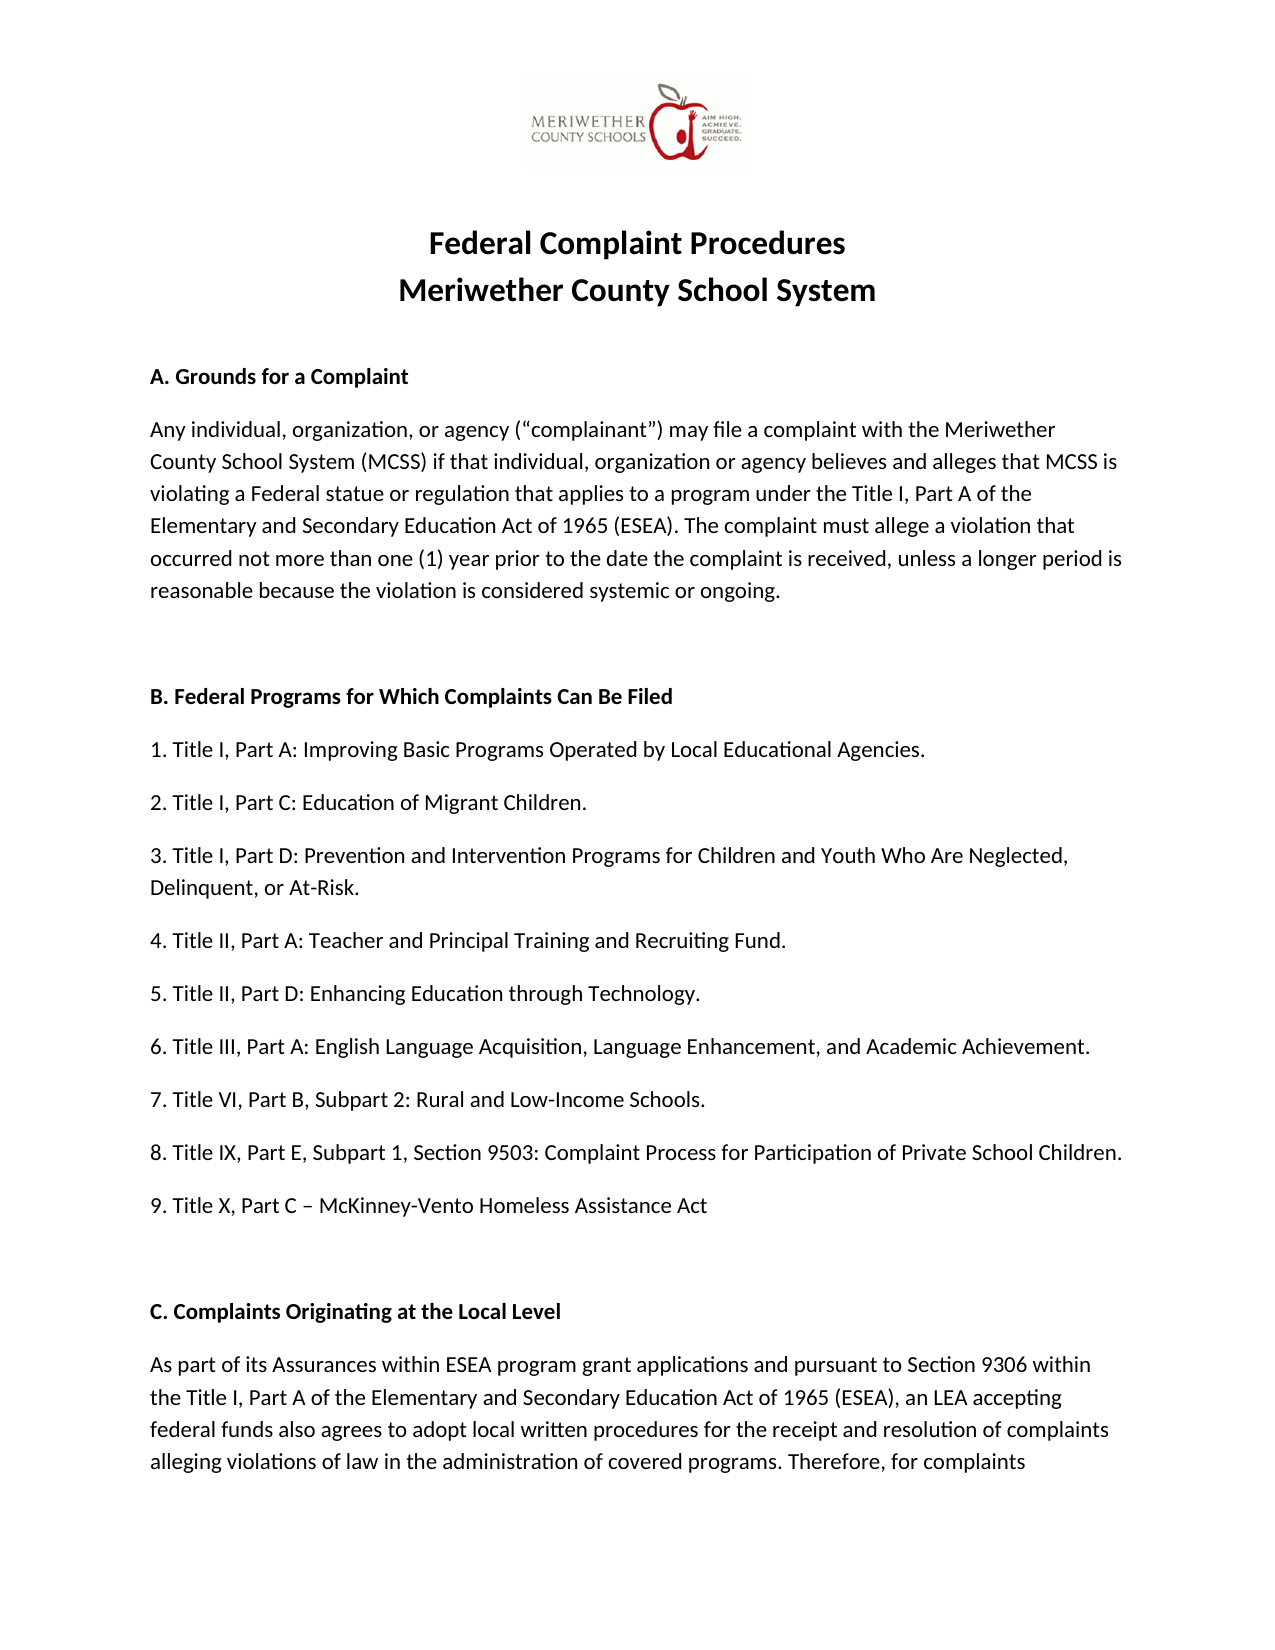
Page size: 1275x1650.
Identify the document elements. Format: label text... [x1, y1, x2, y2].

text B. Federal Programs for Which Complaints Can Be Filed [150, 682, 1125, 710]
text 6. Title III, Part A: English Language Acquisition, Language Enhancement, and Academic Achievement. [150, 1032, 1125, 1060]
text 8. Title IX, Part E, Subpart 1, Section 9503: Complaint Process for Participation of Private School Children. [150, 1138, 1125, 1166]
text 5. Title II, Part D: Enhancing Education through Technology. [150, 979, 1125, 1007]
text 9. Title X, Part C – McKinney-Vento Homeless Assistance Act [150, 1191, 1125, 1219]
text 1. Title I, Part A: Improving Basic Programs Operated by Local Educational Agencies. [150, 735, 1125, 763]
picture [524, 75, 751, 169]
text A. Grounds for a Complaint [150, 362, 1125, 390]
text Federal Complaint Procedures [150, 222, 1125, 262]
text 3. Title I, Part D: Prevention and Intervention Programs for Children and Youth Who Are Neglected, Delinquent, or At-Risk. [150, 841, 1125, 901]
text 7. Title VI, Part B, Subpart 2: Rural and Low-Income Schools. [150, 1085, 1125, 1113]
text Meriwether County School System [150, 268, 1125, 309]
text 2. Title I, Part C: Education of Migrant Children. [150, 788, 1125, 816]
text Any individual, organization, or agency (“complainant”) may file a complaint with the Meriwether County School System (MCSS) if that individual, organization or agency believes and alleges that MCSS is violating a Federal statue or regulation that applies to a program under the Title I, Part A of the Elementary and Secondary Education Act of 1965 (ESEA). The complaint must allege a violation that occurred not more than one (1) year prior to the date the complaint is received, unless a longer period is reasonable because the violation is considered systemic or ongoing. [150, 415, 1125, 604]
text C. Complaints Originating at the Local Level [150, 1297, 1125, 1326]
text 4. Title II, Part A: Teacher and Principal Training and Recruiting Fund. [150, 926, 1125, 954]
